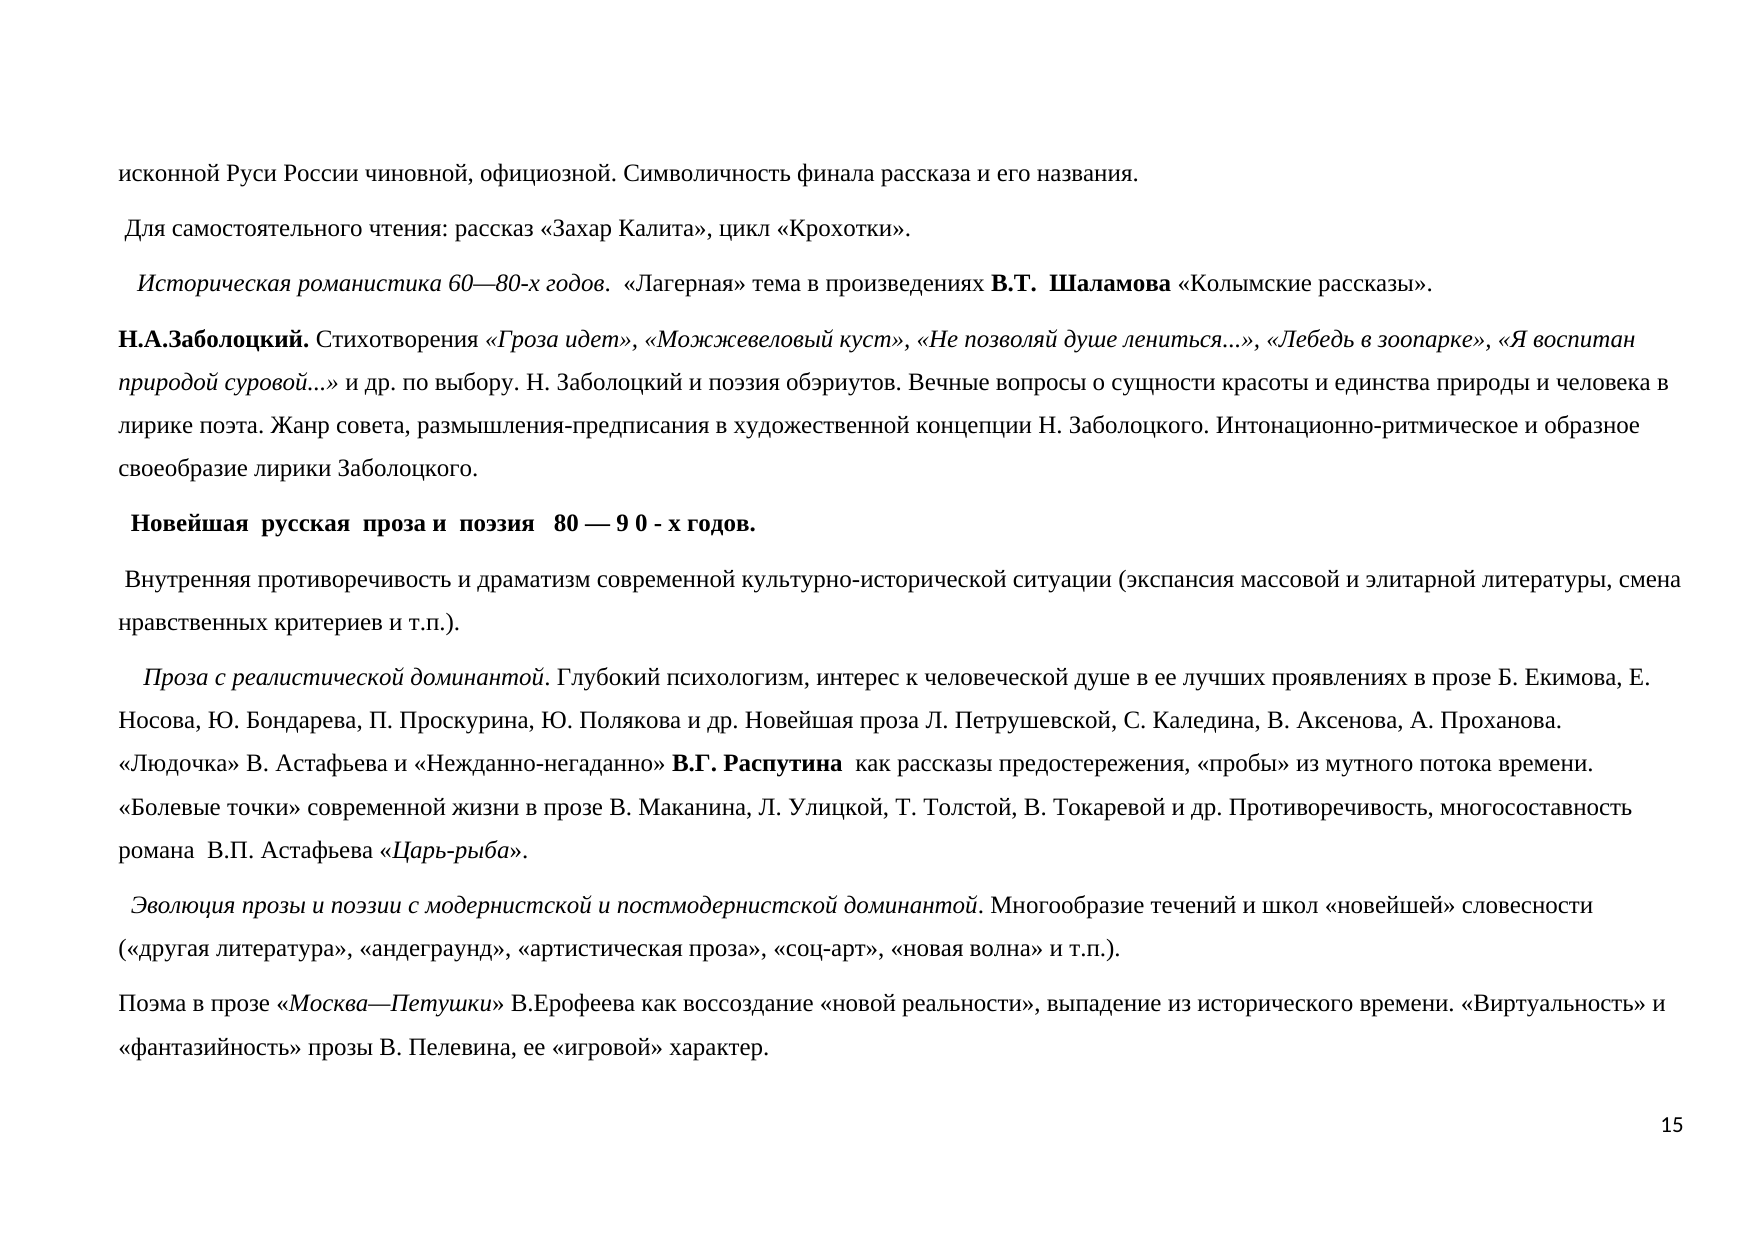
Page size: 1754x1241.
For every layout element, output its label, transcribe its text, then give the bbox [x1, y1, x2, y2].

text Новейшая русская проза и поэзия 80 — 9 0 - х годов. [118, 508, 1683, 537]
text Для самостоятельного чтения: рассказ «Захар Калита», цикл «Крохотки». [118, 213, 1683, 242]
text Поэма в прозе «Москва—Петушки» В.Ерофеева как воссоздание «новой реальности», выпадение из исторического времени. «Виртуальность» и «фантазийность» прозы В. Пелевина, ее «игровой» характер. [118, 988, 1683, 1060]
text Проза с реалистической доминантой. Глубокий психологизм, интерес к человеческой душе в ее лучших проявлениях в прозе Б. Екимова, Е. Носова, Ю. Бондарева, П. Проскурина, Ю. Полякова и др. Новейшая проза Л. Петрушевской, С. Каледина, В. Аксенова, А. Проханова. «Людочка» В. Астафьева и «Нежданно-негаданно» В.Г. Распутина как рассказы предостережения, «пробы» из мутного потока времени. «Болевые точки» современной жизни в прозе В. Маканина, Л. Улицкой, Т. Толстой, В. Токаревой и др. Противоречивость, многосоставность романа В.П. Астафьева «Царь-рыба». [118, 662, 1683, 863]
text Н.А.Заболоцкий. Стихотворения «Гроза идет», «Можжевеловый куст», «Не позволяй душе лениться...», «Лебедь в зоопарке», «Я воспитан природой суровой...» и др. по выбору. Н. Заболоцкий и поэзия обэриутов. Вечные вопросы о сущности красоты и единства природы и человека в лирике поэта. Жанр совета, размышления-предписания в художественной концепции Н. Заболоцкого. Интонационно-ритмическое и образное своеобразие лирики Заболоцкого. [118, 324, 1683, 482]
text Эволюция прозы и поэзии с модернистской и постмодернистской доминантой. Многообразие течений и школ «новейшей» словесности («другая литература», «андеграунд», «артистическая проза», «соц-арт», «новая волна» и т.п.). [118, 890, 1683, 962]
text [118, 158, 1683, 187]
text Историческая романистика 60—80-х годов. «Лагерная» тема в произведениях В.Т. Шаламова «Колымские рассказы». [118, 268, 1683, 297]
text Внутренняя противоречивость и драматизм современной культурно-исторической ситуации (экспансия массовой и элитарной литературы, смена нравственных критериев и т.п.). [118, 564, 1683, 636]
